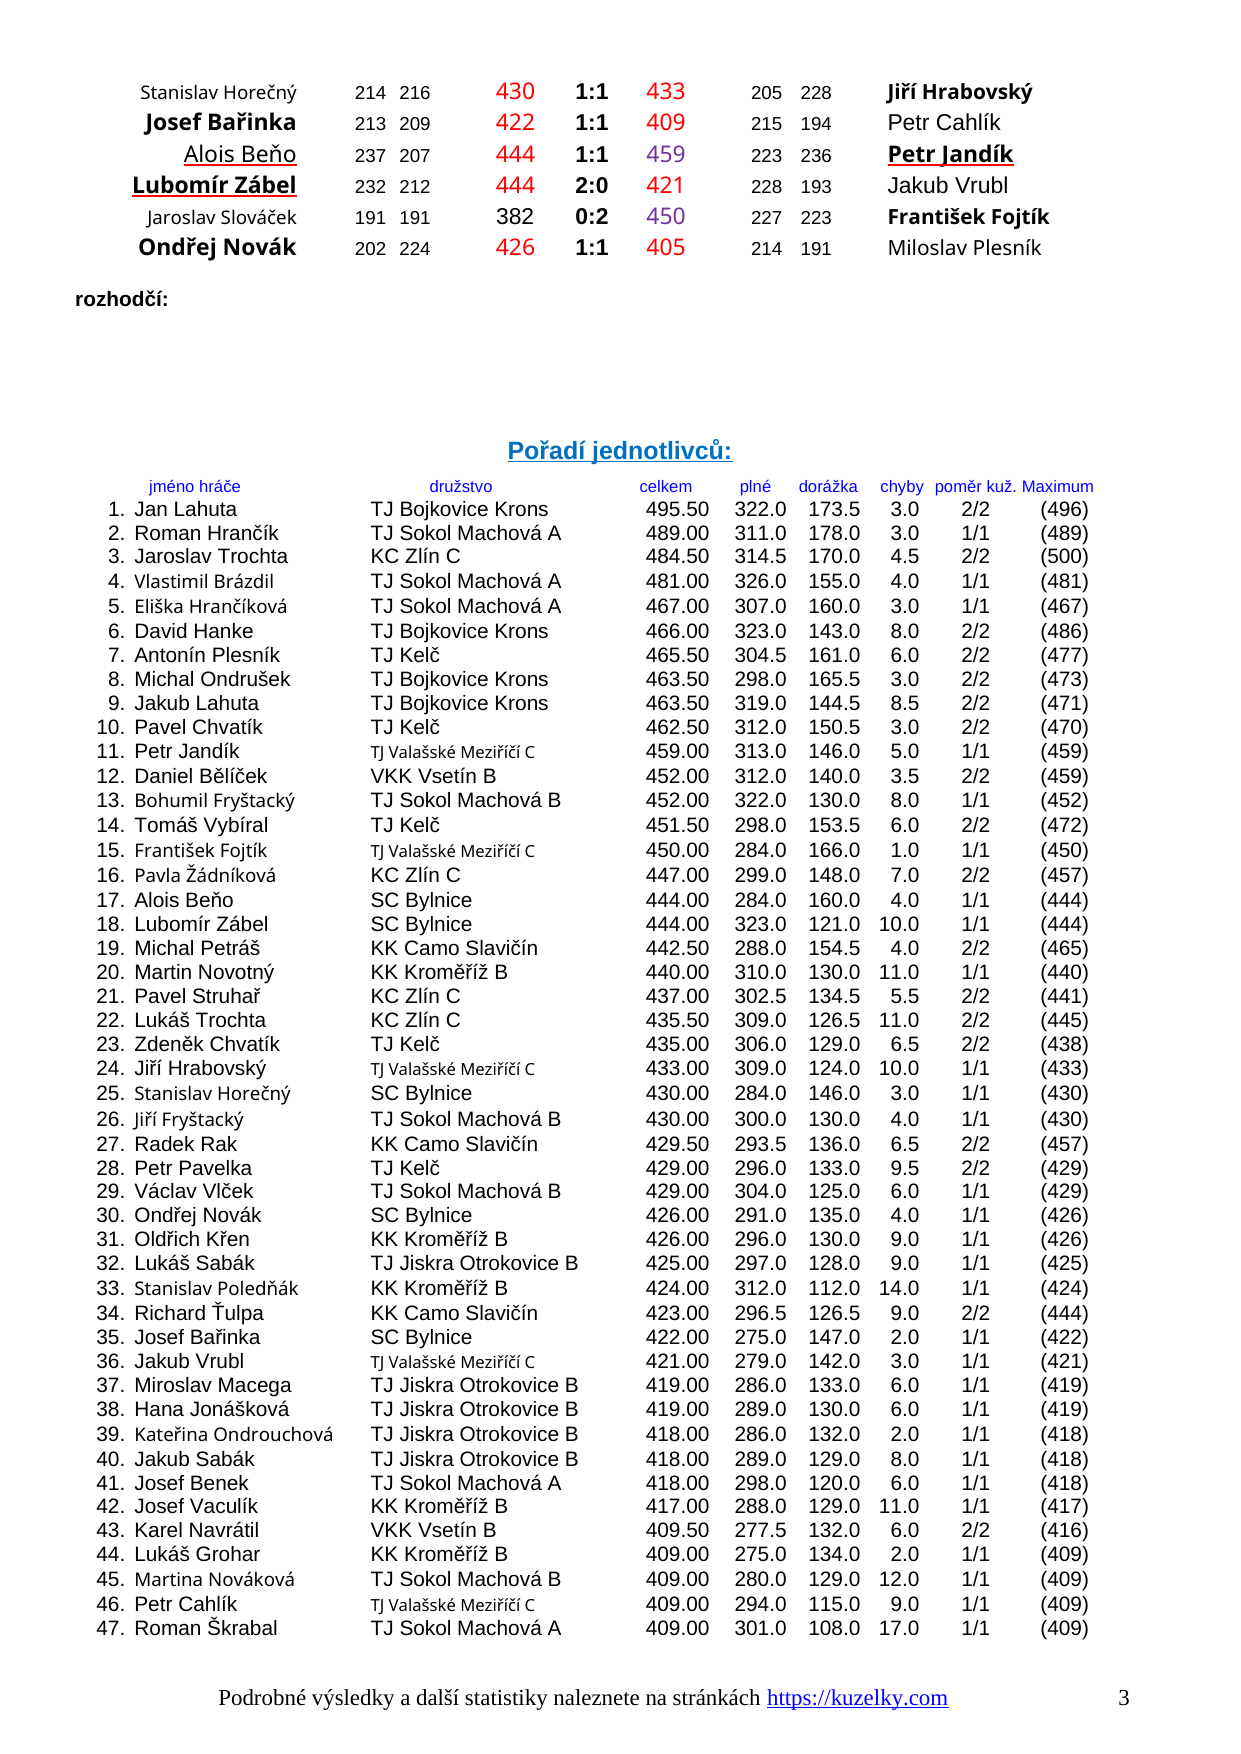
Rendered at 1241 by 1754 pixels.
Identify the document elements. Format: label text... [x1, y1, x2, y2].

text 46. Petr Cahlík TJ Valašské Meziříčí C 409.00 294.0 115.0 9.0 1/1 (409) [75, 1592, 1165, 1616]
text 41. Josef Benek TJ Sokol Machová A 418.00 298.0 120.0 6.0 1/1 (418) [75, 1470, 1165, 1494]
text rozhodčí: [75, 286, 1165, 310]
text 38. Hana Jonášková TJ Jiskra Otrokovice B 419.00 289.0 130.0 6.0 1/1 (419) [75, 1397, 1165, 1421]
text 36. Jakub Vrubl TJ Valašské Meziříčí C 421.00 279.0 142.0 3.0 1/1 (421) [75, 1348, 1165, 1373]
text Stanislav Horečný 214 216 430 1:1 433 205 228 Jiří Hrabovský [75, 75, 1165, 106]
text 17. Alois Beňo SC Bylnice 444.00 284.0 160.0 4.0 1/1 (444) [75, 888, 1165, 912]
text 8. Michal Ondrušek TJ Bojkovice Krons 463.50 298.0 165.5 3.0 2/2 (473) [75, 667, 1165, 691]
text 3. Jaroslav Trochta KC Zlín C 484.50 314.5 170.0 4.5 2/2 (500) [75, 544, 1165, 568]
text 20. Martin Novotný KK Kroměříž B 440.00 310.0 130.0 11.0 1/1 (440) [75, 960, 1165, 984]
text 23. Zdeněk Chvatík TJ Kelč 435.00 306.0 129.0 6.5 2/2 (438) [75, 1032, 1165, 1056]
text 15. František Fojtík TJ Valašské Meziříčí C 450.00 284.0 166.0 1.0 1/1 (450) [75, 837, 1165, 863]
text 39. Kateřina Ondrouchová TJ Jiskra Otrokovice B 418.00 286.0 132.0 2.0 1/1 (418) [75, 1421, 1165, 1446]
text 14. Tomáš Vybíral TJ Kelč 451.50 298.0 153.5 6.0 2/2 (472) [75, 813, 1165, 837]
text 45. Martina Nováková TJ Sokol Machová B 409.00 280.0 129.0 12.0 1/1 (409) [75, 1566, 1165, 1592]
text 37. Miroslav Macega TJ Jiskra Otrokovice B 419.00 286.0 133.0 6.0 1/1 (419) [75, 1373, 1165, 1397]
text 24. Jiří Hrabovský TJ Valašské Meziříčí C 433.00 309.0 124.0 10.0 1/1 (433) [75, 1056, 1165, 1080]
text 32. Lukáš Sabák TJ Jiskra Otrokovice B 425.00 297.0 128.0 9.0 1/1 (425) [75, 1251, 1165, 1275]
text 1. Jan Lahuta TJ Bojkovice Krons 495.50 322.0 173.5 3.0 2/2 (496) [75, 496, 1165, 520]
text 4. Vlastimil Brázdil TJ Sokol Machová A 481.00 326.0 155.0 4.0 1/1 (481) [75, 568, 1165, 594]
text 2. Roman Hrančík TJ Sokol Machová A 489.00 311.0 178.0 3.0 1/1 (489) [75, 520, 1165, 544]
text 21. Pavel Struhař KC Zlín C 437.00 302.5 134.5 5.5 2/2 (441) [75, 984, 1165, 1008]
text 31. Oldřich Křen KK Kroměříž B 426.00 296.0 130.0 9.0 1/1 (426) [75, 1227, 1165, 1251]
text Pořadí jednotlivců: [63, 436, 1176, 465]
text 25. Stanislav Horečný SC Bylnice 430.00 284.0 146.0 3.0 1/1 (430) [75, 1080, 1165, 1106]
text 34. Richard Ťulpa KK Camo Slavičín 423.00 296.5 126.5 9.0 2/2 (444) [75, 1301, 1165, 1324]
text Josef Bařinka 213 209 422 1:1 409 215 194 Petr Cahlík [75, 106, 1165, 137]
text 6. David Hanke TJ Bojkovice Krons 466.00 323.0 143.0 8.0 2/2 (486) [75, 619, 1165, 643]
text jméno hráče družstvo celkem plné dorážka chyby poměr kuž. Maximum [75, 477, 1165, 496]
text 44. Lukáš Grohar KK Kroměříž B 409.00 275.0 134.0 2.0 1/1 (409) [75, 1542, 1165, 1566]
text 35. Josef Bařinka SC Bylnice 422.00 275.0 147.0 2.0 1/1 (422) [75, 1324, 1165, 1348]
text Jaroslav Slováček 191 191 382 0:2 450 227 223 František Fojtík [75, 200, 1165, 231]
text 42. Josef Vaculík KK Kroměříž B 417.00 288.0 129.0 11.0 1/1 (417) [75, 1494, 1165, 1518]
text 10. Pavel Chvatík TJ Kelč 462.50 312.0 150.5 3.0 2/2 (470) [75, 715, 1165, 739]
text 28. Petr Pavelka TJ Kelč 429.00 296.0 133.0 9.5 2/2 (429) [75, 1155, 1165, 1179]
text 11. Petr Jandík TJ Valašské Meziříčí C 459.00 313.0 146.0 5.0 1/1 (459) [75, 739, 1165, 764]
text 22. Lukáš Trochta KC Zlín C 435.50 309.0 126.5 11.0 2/2 (445) [75, 1008, 1165, 1032]
text 47. Roman Škrabal TJ Sokol Machová A 409.00 301.0 108.0 17.0 1/1 (409) [75, 1616, 1165, 1640]
text 16. Pavla Žádníková KC Zlín C 447.00 299.0 148.0 7.0 2/2 (457) [75, 863, 1165, 888]
text Lubomír Zábel 232 212 444 2:0 421 228 193 Jakub Vrubl [75, 169, 1165, 200]
text 29. Václav Vlček TJ Sokol Machová B 429.00 304.0 125.0 6.0 1/1 (429) [75, 1179, 1165, 1203]
text 13. Bohumil Fryštacký TJ Sokol Machová B 452.00 322.0 130.0 8.0 1/1 (452) [75, 788, 1165, 813]
text 5. Eliška Hrančíková TJ Sokol Machová A 467.00 307.0 160.0 3.0 1/1 (467) [75, 594, 1165, 619]
text 18. Lubomír Zábel SC Bylnice 444.00 323.0 121.0 10.0 1/1 (444) [75, 912, 1165, 936]
text 33. Stanislav Poledňák KK Kroměříž B 424.00 312.0 112.0 14.0 1/1 (424) [75, 1275, 1165, 1301]
text 12. Daniel Bělíček VKK Vsetín B 452.00 312.0 140.0 3.5 2/2 (459) [75, 764, 1165, 788]
text 9. Jakub Lahuta TJ Bojkovice Krons 463.50 319.0 144.5 8.5 2/2 (471) [75, 691, 1165, 715]
text 30. Ondřej Novák SC Bylnice 426.00 291.0 135.0 4.0 1/1 (426) [75, 1203, 1165, 1227]
text 7. Antonín Plesník TJ Kelč 465.50 304.5 161.0 6.0 2/2 (477) [75, 643, 1165, 667]
text 19. Michal Petráš KK Camo Slavičín 442.50 288.0 154.5 4.0 2/2 (465) [75, 936, 1165, 960]
text 27. Radek Rak KK Camo Slavičín 429.50 293.5 136.0 6.5 2/2 (457) [75, 1131, 1165, 1155]
text 26. Jiří Fryštacký TJ Sokol Machová B 430.00 300.0 130.0 4.0 1/1 (430) [75, 1106, 1165, 1131]
text Alois Beňo 237 207 444 1:1 459 223 236 Petr Jandík [75, 137, 1165, 169]
text Ondřej Novák 202 224 426 1:1 405 214 191 Miloslav Plesník [75, 231, 1165, 262]
text 43. Karel Navrátil VKK Vsetín B 409.50 277.5 132.0 6.0 2/2 (416) [75, 1518, 1165, 1542]
text 40. Jakub Sabák TJ Jiskra Otrokovice B 418.00 289.0 129.0 8.0 1/1 (418) [75, 1446, 1165, 1470]
